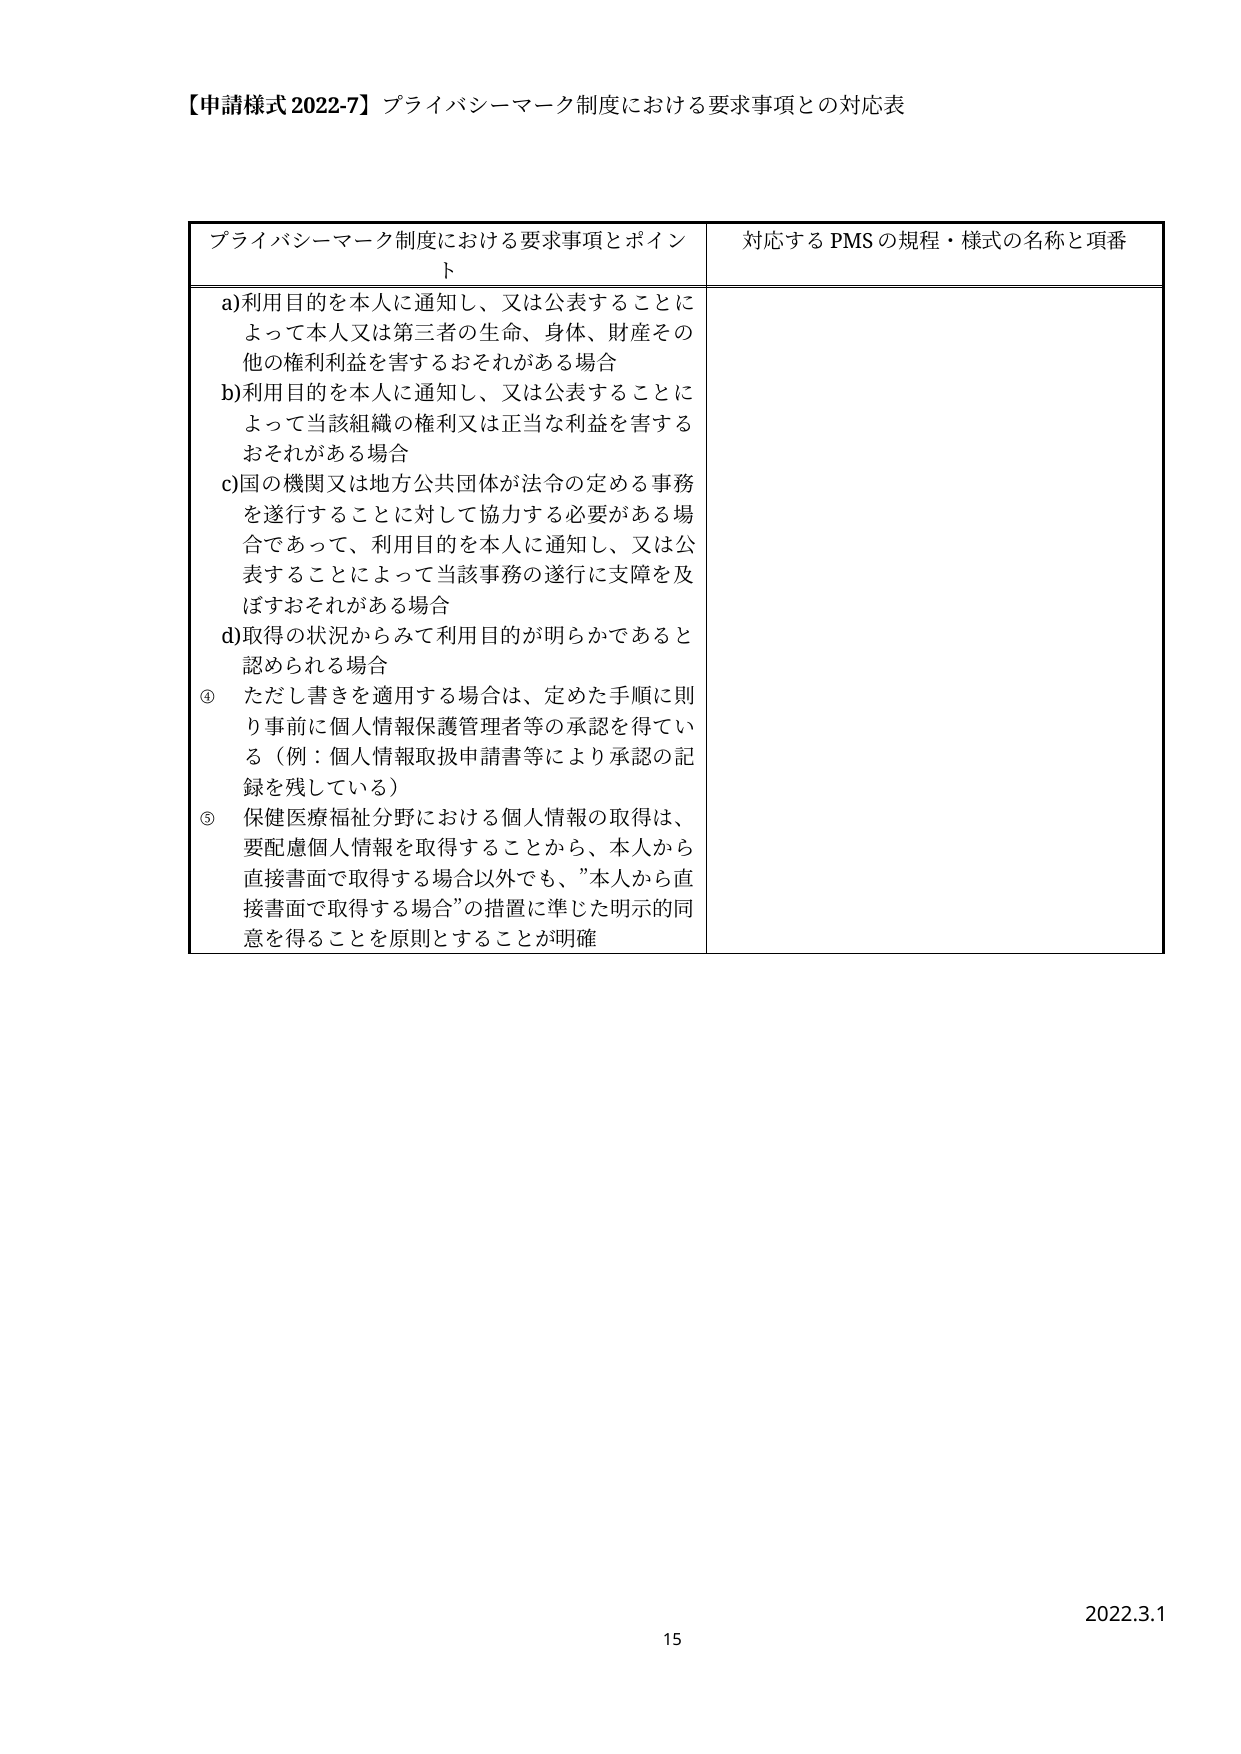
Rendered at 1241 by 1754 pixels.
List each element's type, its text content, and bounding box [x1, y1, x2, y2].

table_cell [191, 288, 706, 953]
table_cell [707, 288, 1162, 953]
table_header プライバシーマーク制度における要求事項とポイント [191, 224, 706, 285]
table_header 対応するPMSの規程・様式の名称と項番 [707, 224, 1162, 285]
